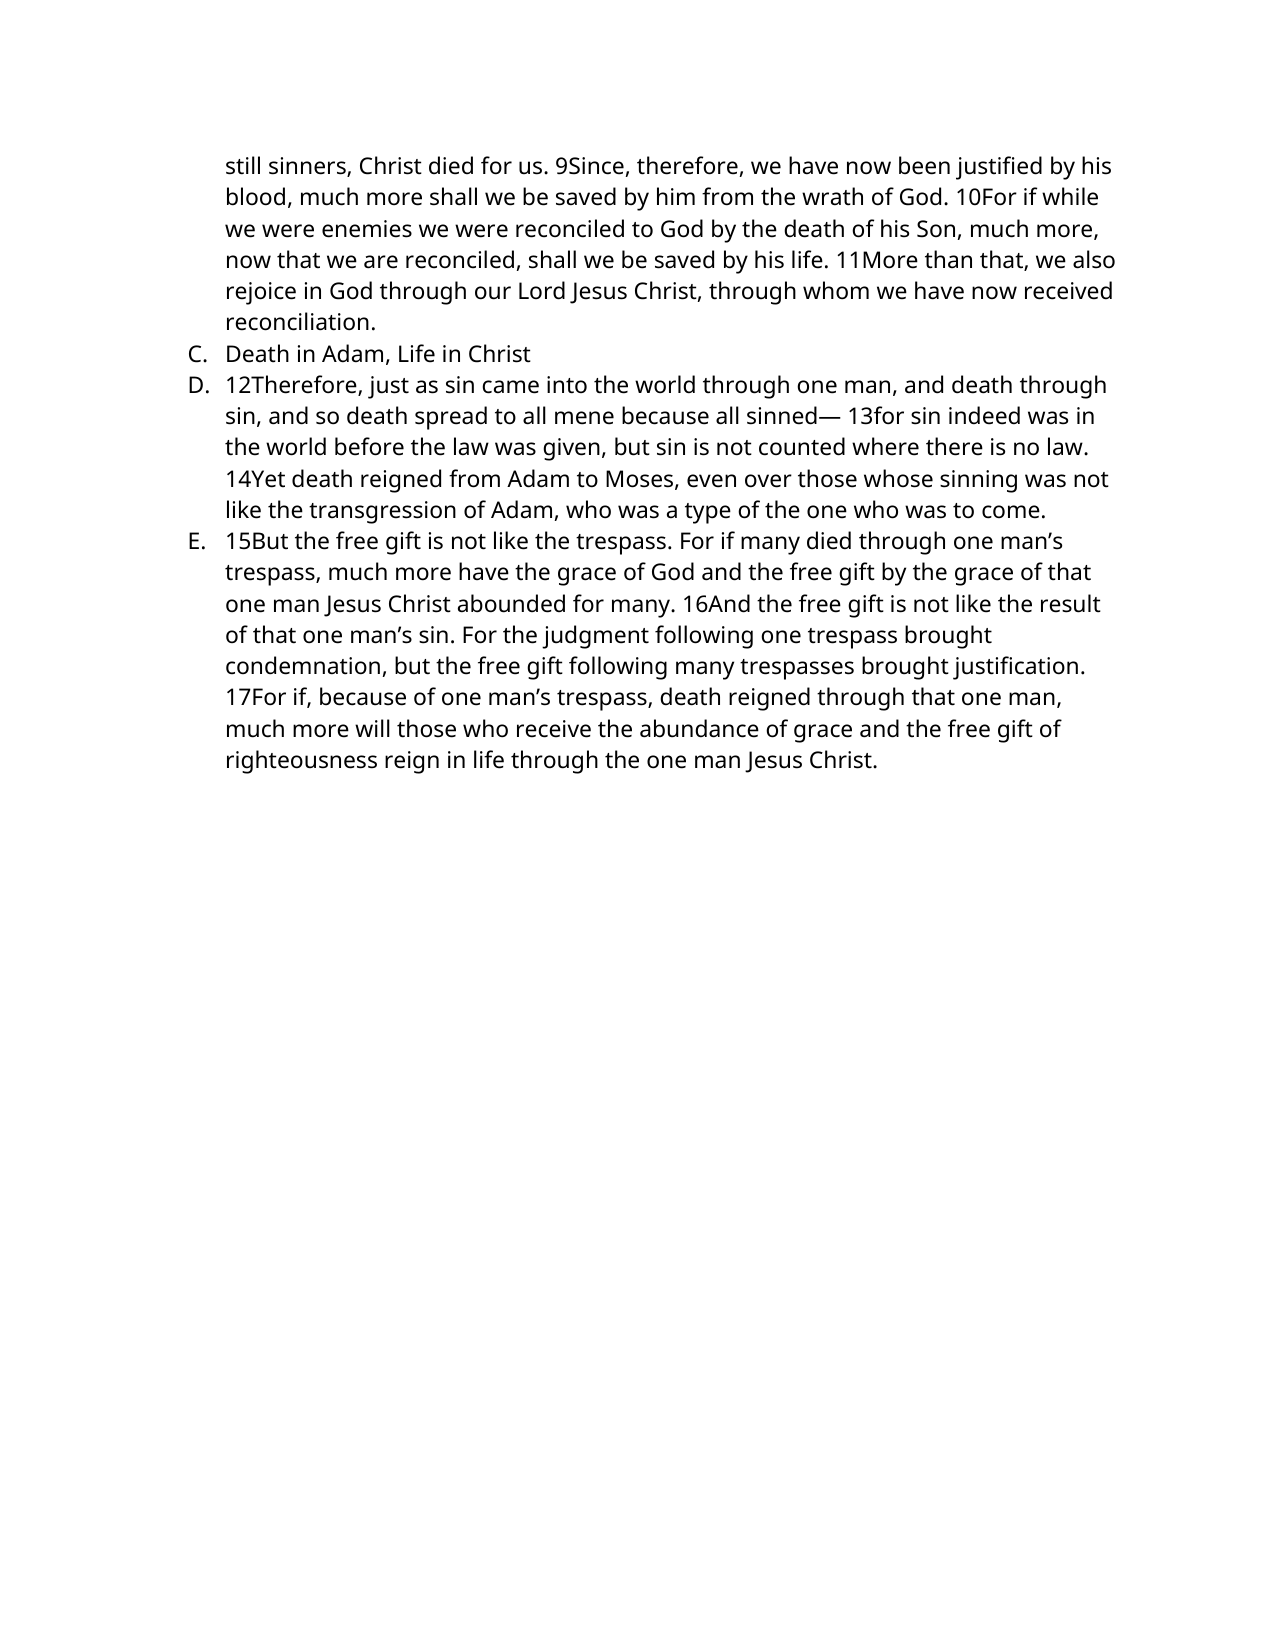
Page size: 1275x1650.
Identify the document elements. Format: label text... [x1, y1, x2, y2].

list Death in Adam, Life in Christ [187, 337, 1125, 369]
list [187, 150, 1125, 337]
list 12Therefore, just as sin came into the world through one man, and death through sin, and so death spread to all mene because all sinned— 13for sin indeed was in the world before the law was given, but sin is not counted where there is no law. 14Yet death reigned from Adam to Moses, even over those whose sinning was not like the transgression of Adam, who was a type of the one who was to come. [187, 369, 1125, 525]
list 15But the free gift is not like the trespass. For if many died through one man’s trespass, much more have the grace of God and the free gift by the grace of that one man Jesus Christ abounded for many. 16And the free gift is not like the result of that one man’s sin. For the judgment following one trespass brought condemnation, but the free gift following many trespasses brought justification. 17For if, because of one man’s trespass, death reigned through that one man, much more will those who receive the abundance of grace and the free gift of righteousness reign in life through the one man Jesus Christ. [187, 525, 1125, 775]
